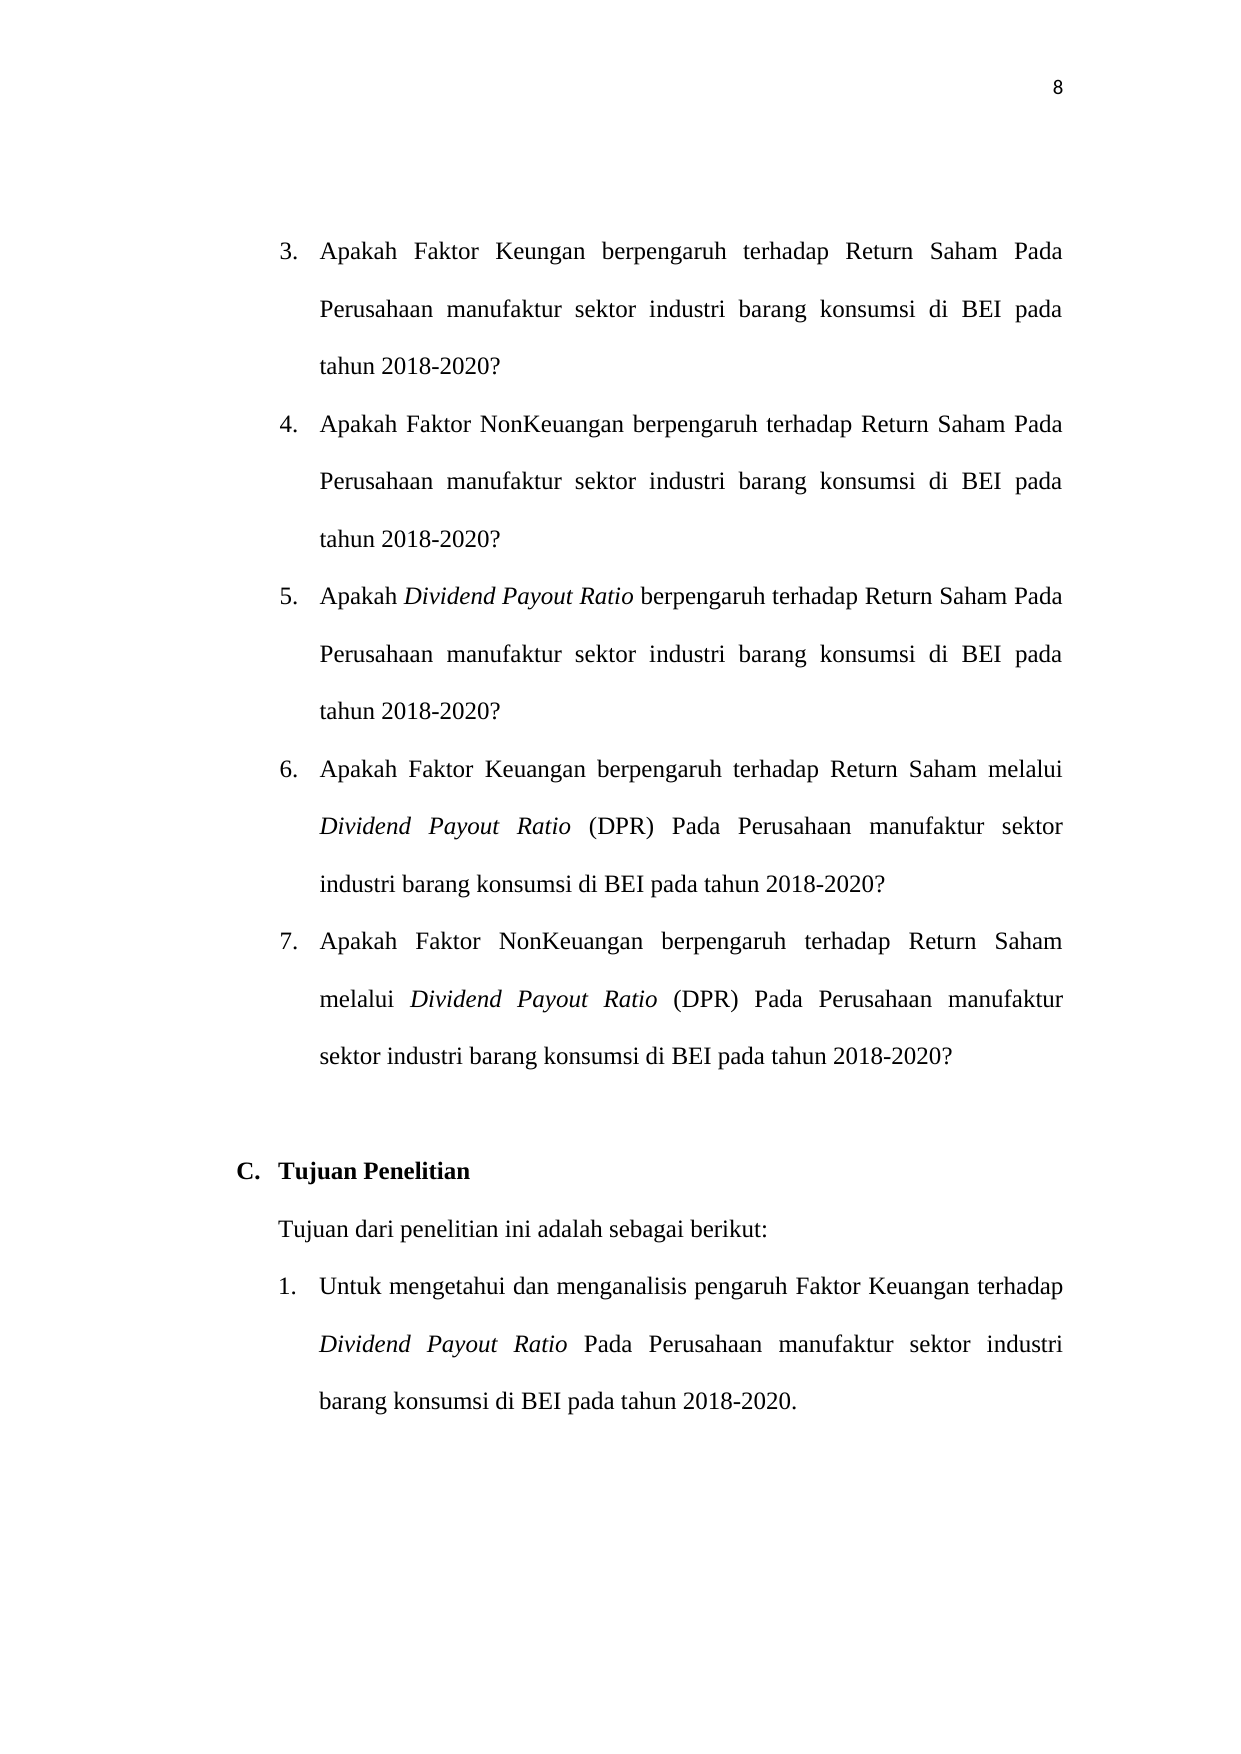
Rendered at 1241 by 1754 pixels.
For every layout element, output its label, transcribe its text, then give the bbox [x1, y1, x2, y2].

list Untuk mengetahui dan menganalisis pengaruh Faktor Keuangan terhadap Dividend Payout Ratio Pada Perusahaan manufaktur sektor industri barang konsumsi di BEI pada tahun 2018-2020. [278, 1271, 1063, 1415]
list Apakah Dividend Payout Ratio berpengaruh terhadap Return Saham Pada Perusahaan manufaktur sektor industri barang konsumsi di BEI pada tahun 2018-2020? [279, 581, 1063, 725]
list Apakah Faktor Keuangan berpengaruh terhadap Return Saham melalui Dividend Payout Ratio (DPR) Pada Perusahaan manufaktur sektor industri barang konsumsi di BEI pada tahun 2018-2020? [279, 754, 1063, 897]
list Apakah Faktor NonKeuangan berpengaruh terhadap Return Saham Pada Perusahaan manufaktur sektor industri barang konsumsi di BEI pada tahun 2018-2020? [279, 409, 1063, 552]
text Tujuan dari penelitian ini adalah sebagai berikut: [278, 1214, 1063, 1242]
list Apakah Faktor Keungan berpengaruh terhadap Return Saham Pada Perusahaan manufaktur sektor industri barang konsumsi di BEI pada tahun 2018-2020? [279, 236, 1063, 380]
list Tujuan Penelitian [236, 1156, 1063, 1185]
list Apakah Faktor NonKeuangan berpengaruh terhadap Return Saham melalui Dividend Payout Ratio (DPR) Pada Perusahaan manufaktur sektor industri barang konsumsi di BEI pada tahun 2018-2020? [279, 926, 1063, 1070]
